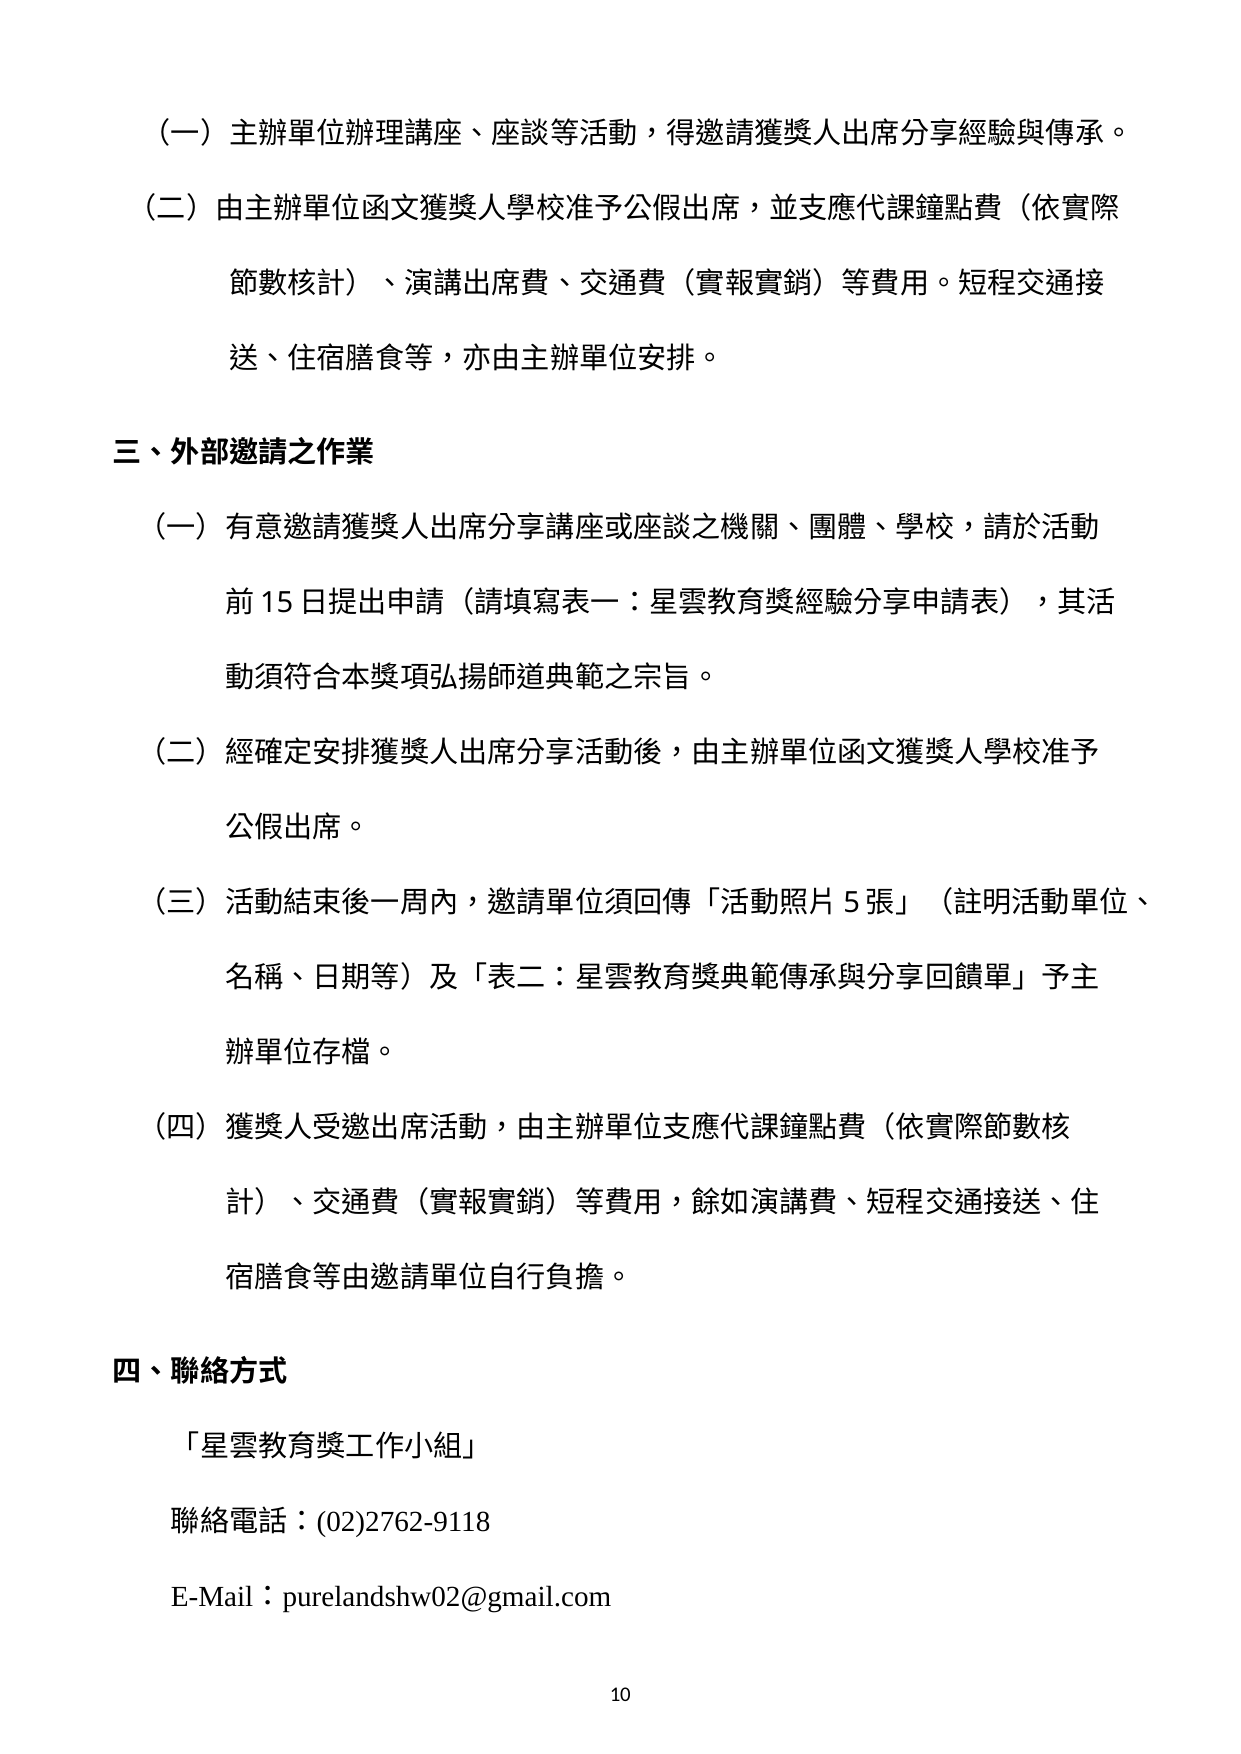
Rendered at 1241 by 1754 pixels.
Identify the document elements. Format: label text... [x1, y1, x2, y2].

text 聯絡電話：(02)2762-9118 [112, 1481, 1128, 1556]
text （二）經確定安排獲獎人出席分享活動後，由主辦單位函文獲獎人學校准予公假出席。 [137, 712, 1128, 862]
text 三、外部邀請之作業 [112, 412, 1128, 487]
text （四）獲獎人受邀出席活動，由主辦單位支應代課鐘點費（依實際節數核計）、交通費（實報實銷）等費用，餘如演講費、短程交通接送、住宿膳食等由邀請單位自行負擔。 [137, 1087, 1128, 1312]
text （三）活動結束後一周內，邀請單位須回傳「活動照片5張」（註明活動單位、名稱、日期等）及「表二：星雲教育獎典範傳承與分享回饋單」予主辦單位存檔。 [137, 862, 1128, 1087]
text 「星雲教育獎工作小組」 [112, 1406, 1128, 1481]
list （一）主辦單位辦理講座、座談等活動，得邀請獲獎人出席分享經驗與傳承。 [112, 93, 1128, 168]
list （二）由主辦單位函文獲獎人學校准予公假出席，並支應代課鐘點費（依實際節數核計）、演講出席費、交通費（實報實銷）等費用。短程交通接送、住宿膳食等，亦由主辦單位安排。 [112, 168, 1128, 393]
text 四、聯絡方式 [112, 1331, 1128, 1406]
text E-Mail：purelandshw02@gmail.com [112, 1556, 1128, 1631]
text （一）有意邀請獲獎人出席分享講座或座談之機關、團體、學校，請於活動前15日提出申請（請填寫表一：星雲教育獎經驗分享申請表），其活動須符合本獎項弘揚師道典範之宗旨。 [137, 487, 1128, 712]
